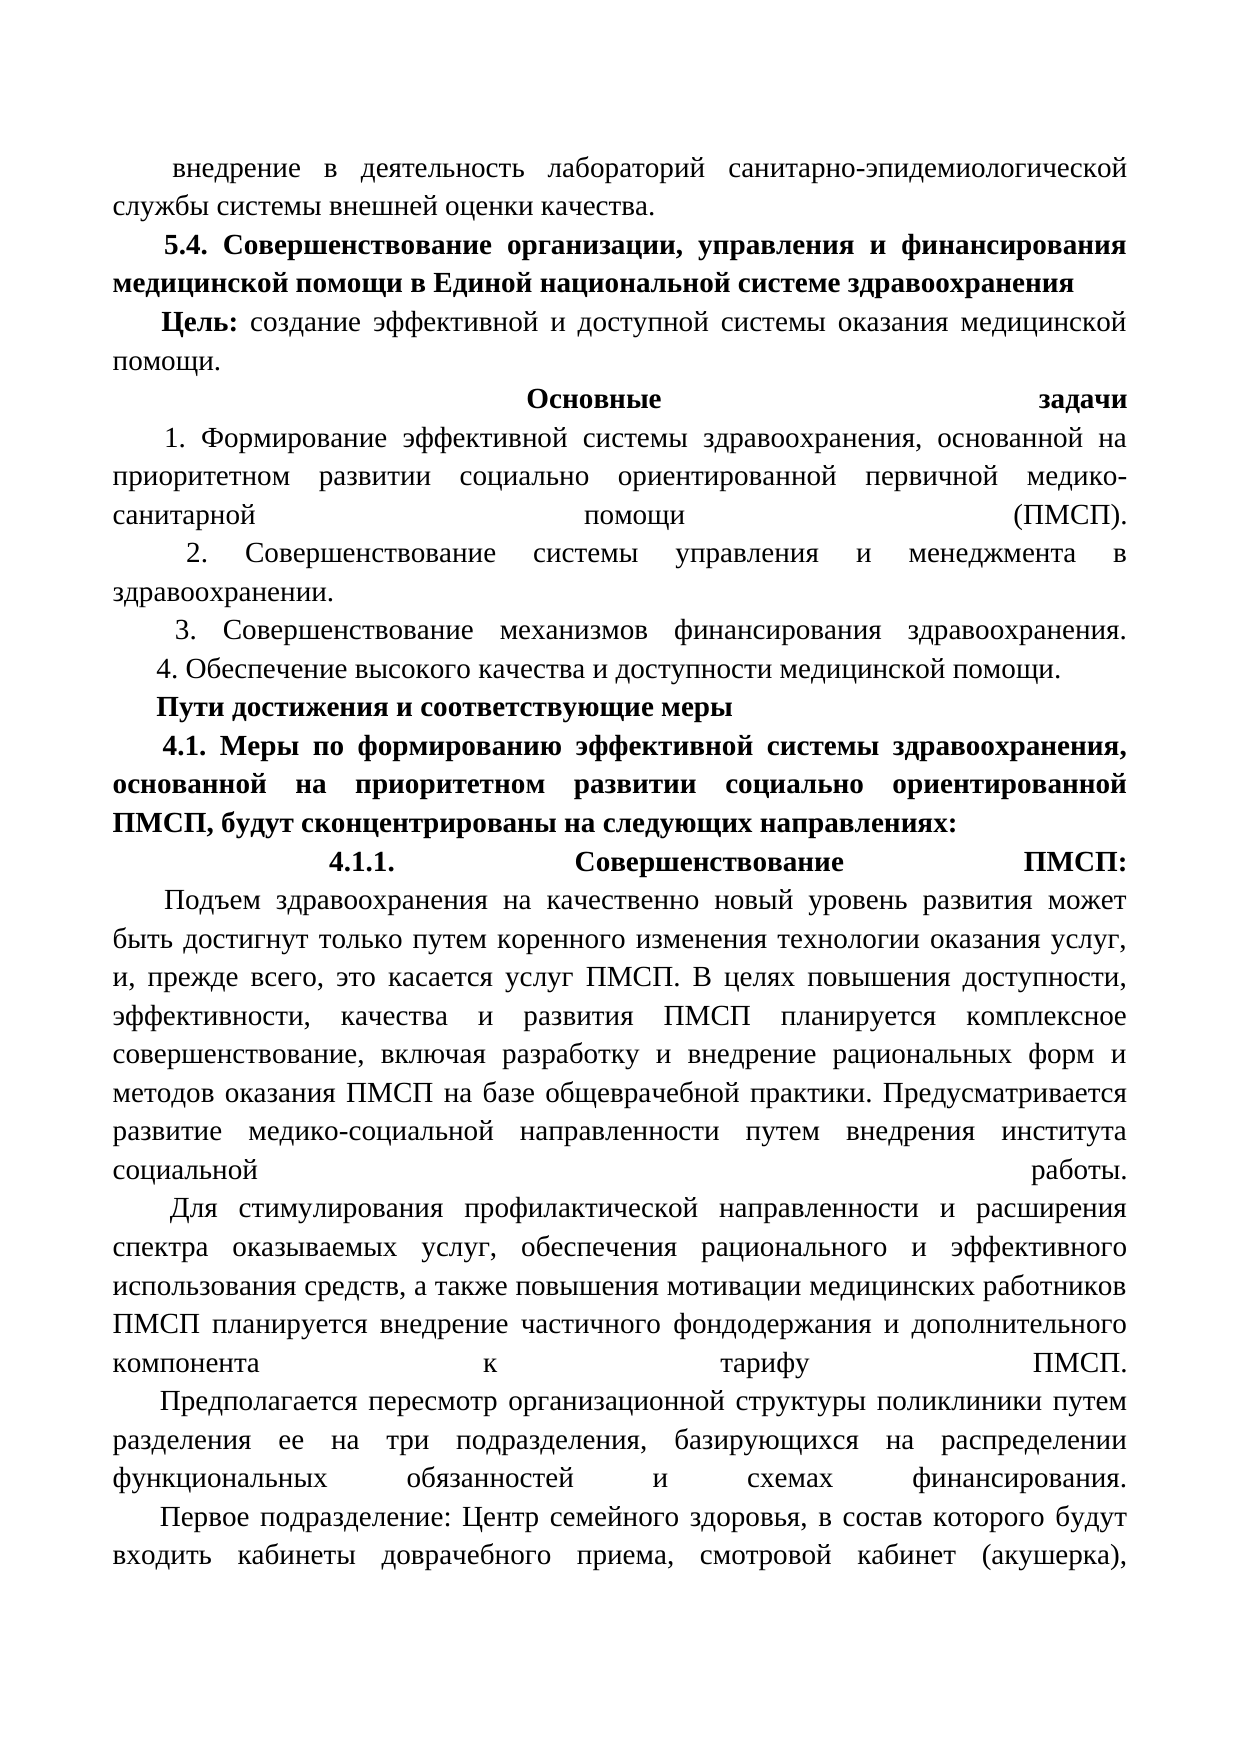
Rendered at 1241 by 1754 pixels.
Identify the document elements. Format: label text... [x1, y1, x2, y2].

text 4.1. Меры по формированию эффективной системы здравоохранения, основанной на приоритетном развитии социально ориентированной ПМСП, будут сконцентрированы на следующих направлениях: [112, 728, 1128, 839]
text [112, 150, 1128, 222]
text Основные задачи 1. Формирование эффективной системы здравоохранения, основанной на приоритетном развитии социально ориентированной первичной медико-санитарной помощи (ПМСП). 2. Совершенствование системы управления и менеджмента в здравоохранении. 3. Совершенствование механизмов финансирования здравоохранения. 4. Обеспечение высокого качества и доступности медицинской помощи. [112, 381, 1128, 684]
text 5.4. Совершенствование организации, управления и финансирования медицинской помощи в Единой национальной системе здравоохранения [112, 227, 1128, 299]
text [112, 844, 1128, 1571]
text Пути достижения и соответствующие меры [112, 689, 1128, 723]
text Цель: создание эффективной и доступной системы оказания медицинской помощи. [112, 304, 1128, 376]
